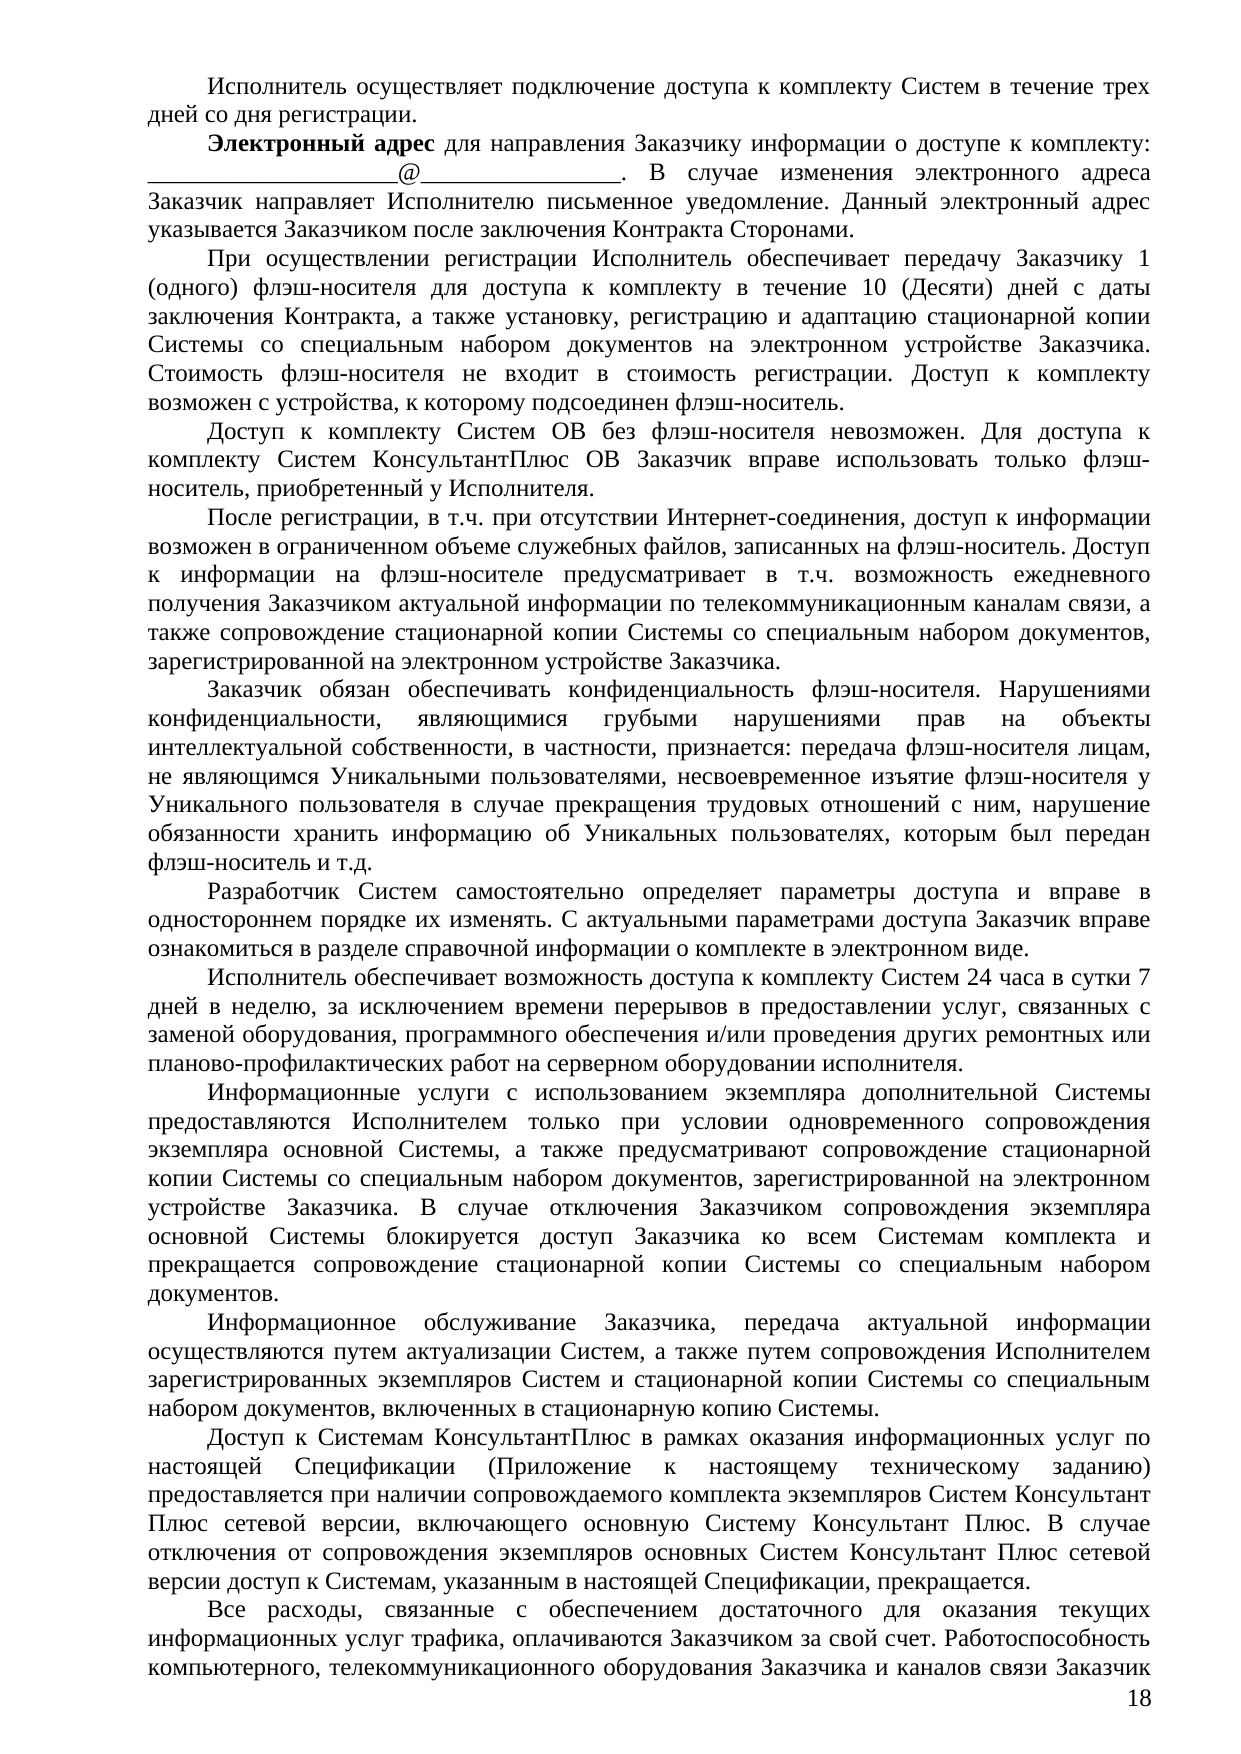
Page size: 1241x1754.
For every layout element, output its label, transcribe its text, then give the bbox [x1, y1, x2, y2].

text Информационное обслуживание Заказчика, передача актуальной информации осуществляются путем актуализации Систем, а также путем сопровождения Исполнителем зарегистрированных экземпляров Систем и стационарной копии Системы со специальным набором документов, включенных в стационарную копию Системы. [148, 1307, 1152, 1422]
text Информационные услуги с использованием экземпляра дополнительной Системы предоставляются Исполнителем только при условии одновременного сопровождения экземпляра основной Системы, а также предусматривают сопровождение стационарной копии Системы со специальным набором документов, зарегистрированной на электронном устройстве Заказчика. В случае отключения Заказчиком сопровождения экземпляра основной Системы блокируется доступ Заказчика ко всем Системам комплекта и прекращается сопровождение стационарной копии Системы со специальным набором документов. [148, 1077, 1152, 1307]
text Электронный адрес для направления Заказчику информации о доступе к комплекту: ____________________@________________. В случае изменения электронного адреса Заказчик направляет Исполнителю письменное уведомление. Данный электронный адрес указывается Заказчиком после заключения Контракта Сторонами. [148, 128, 1152, 243]
text После регистрации, в т.ч. при отсутствии Интернет-соединения, доступ к информации возможен в ограниченном объеме служебных файлов, записанных на флэш-носитель. Доступ к информации на флэш-носителе предусматривает в т.ч. возможность ежедневного получения Заказчиком актуальной информации по телекоммуникационным каналам связи, а также сопровождение стационарной копии Системы со специальным набором документов, зарегистрированной на электронном устройстве Заказчика. [148, 502, 1152, 674]
text Доступ к Системам КонсультантПлюс в рамках оказания информационных услуг по настоящей Спецификации (Приложение к настоящему техническому заданию) предоставляется при наличии сопровождаемого комплекта экземпляров Систем Консультант Плюс сетевой версии, включающего основную Систему Консультант Плюс. В случае отключения от сопровождения экземпляров основных Систем Консультант Плюс сетевой версии доступ к Системам, указанным в настоящей Спецификации, прекращается. [148, 1422, 1152, 1594]
text Доступ к комплекту Систем ОВ без флэш-носителя невозможен. Для доступа к комплекту Систем КонсультантПлюс ОВ Заказчик вправе использовать только флэш-носитель, приобретенный у Исполнителя. [148, 416, 1152, 502]
text Исполнитель обеспечивает возможность доступа к комплекту Систем 24 часа в сутки 7 дней в неделю, за исключением времени перерывов в предоставлении услуг, связанных с заменой оборудования, программного обеспечения и/или проведения других ремонтных или планово-профилактических работ на серверном оборудовании исполнителя. [148, 962, 1152, 1077]
text Исполнитель осуществляет подключение доступа к комплекту Систем в течение трех дней со дня регистрации. [148, 71, 1152, 128]
text Разработчик Систем самостоятельно определяет параметры доступа и вправе в одностороннем порядке их изменять. С актуальными параметрами доступа Заказчик вправе ознакомиться в разделе справочной информации о комплекте в электронном виде. [148, 876, 1152, 962]
text Заказчик обязан обеспечивать конфиденциальность флэш-носителя. Нарушениями конфиденциальности, являющимися грубыми нарушениями прав на объекты интеллектуальной собственности, в частности, признается: передача флэш-носителя лицам, не являющимся Уникальными пользователями, несвоевременное изъятие флэш-носителя у Уникального пользователя в случае прекращения трудовых отношений с ним, нарушение обязанности хранить информацию об Уникальных пользователях, которым был передан флэш-носитель и т.д. [148, 674, 1152, 876]
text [148, 1594, 1152, 1681]
text При осуществлении регистрации Исполнитель обеспечивает передачу Заказчику 1 (одного) флэш-носителя для доступа к комплекту в течение 10 (Десяти) дней с даты заключения Контракта, а также установку, регистрацию и адаптацию стационарной копии Системы со специальным набором документов на электронном устройстве Заказчика. Стоимость флэш-носителя не входит в стоимость регистрации. Доступ к комплекту возможен с устройства, к которому подсоединен флэш-носитель. [148, 243, 1152, 416]
